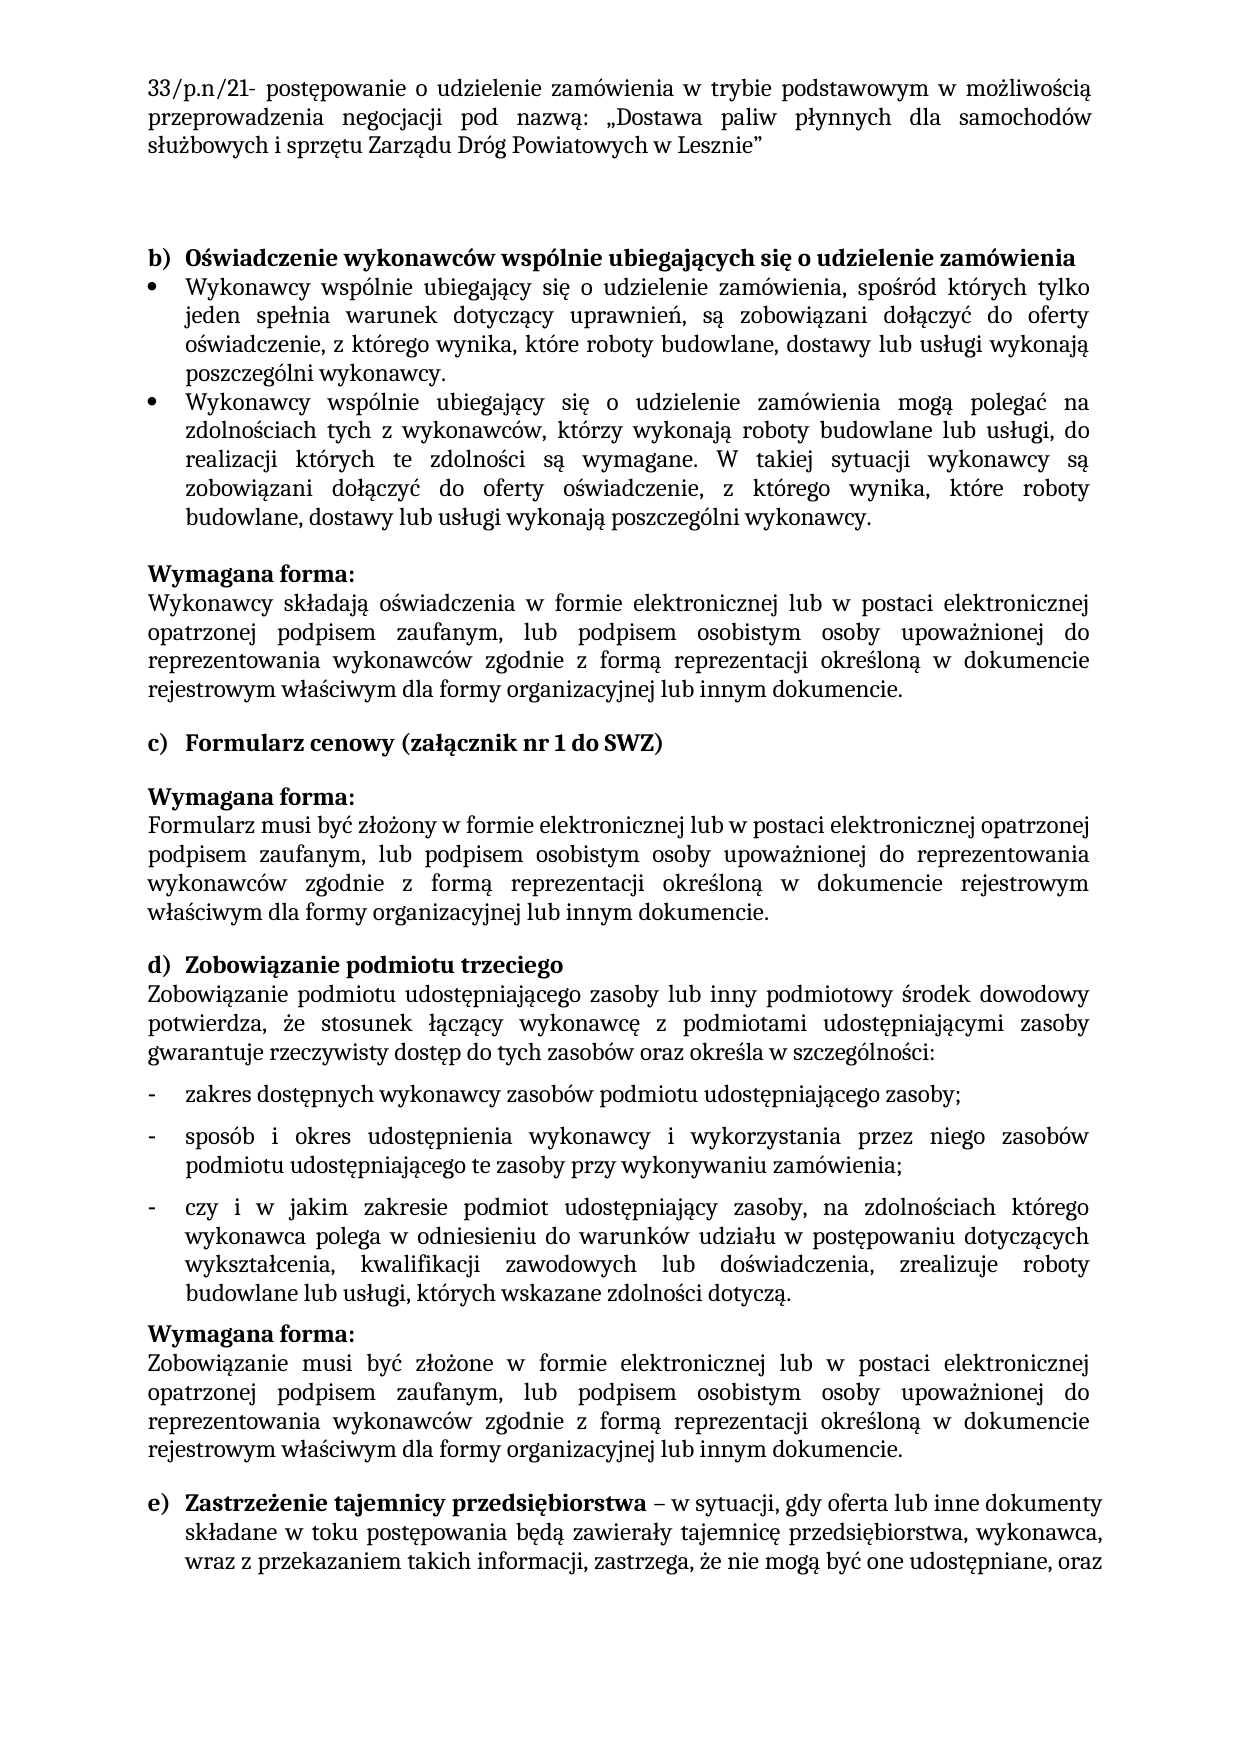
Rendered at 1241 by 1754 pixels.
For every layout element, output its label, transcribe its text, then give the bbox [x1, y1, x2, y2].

list Formularz cenowy (załącznik nr 1 do SWZ) [148, 729, 1104, 758]
list zakres dostępnych wykonawcy zasobów podmiotu udostępniającego zasoby; [148, 1079, 1091, 1108]
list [148, 1489, 1104, 1575]
list czy i w jakim zakresie podmiot udostępniający zasoby, na zdolnościach którego wykonawca polega w odniesieniu do warunków udziału w postępowaniu dotyczących wykształcenia, kwalifikacji zawodowych lub doświadczenia, zrealizuje roboty budowlane lub usługi, których wskazane zdolności dotyczą. [148, 1192, 1091, 1308]
list Wykonawcy wspólnie ubiegający się o udzielenie zamówienia mogą polegać na zdolnościach tych z wykonawców, którzy wykonają roboty budowlane lub usługi, do realizacji których te zdolności są wymagane. W takiej sytuacji wykonawcy są zobowiązani dołączyć do oferty oświadczenie, z którego wynika, które roboty budowlane, dostawy lub usługi wykonają poszczególni wykonawcy. [148, 388, 1091, 531]
text Wymagana forma: [148, 783, 1104, 811]
text Formularz musi być złożony w formie elektronicznej lub w postaci elektronicznej opatrzonej podpisem zaufanym, lub podpisem osobistym osoby upoważnionej do reprezentowania wykonawców zgodnie z formą reprezentacji określoną w dokumencie rejestrowym właściwym dla formy organizacyjnej lub innym dokumencie. [148, 811, 1091, 926]
text Zobowiązanie musi być złożone w formie elektronicznej lub w postaci elektronicznej opatrzonej podpisem zaufanym, lub podpisem osobistym osoby upoważnionej do reprezentowania wykonawców zgodnie z formą reprezentacji określoną w dokumencie rejestrowym właściwym dla formy organizacyjnej lub innym dokumencie. [148, 1349, 1091, 1464]
text Wykonawcy składają oświadczenia w formie elektronicznej lub w postaci elektronicznej opatrzonej podpisem zaufanym, lub podpisem osobistym osoby upoważnionej do reprezentowania wykonawców zgodnie z formą reprezentacji określoną w dokumencie rejestrowym właściwym dla formy organizacyjnej lub innym dokumencie. [148, 589, 1091, 704]
text Wymagana forma: [148, 1320, 1091, 1349]
list Oświadczenie wykonawców wspólnie ubiegających się o udzielenie zamówienia [148, 244, 1104, 273]
list Wykonawcy wspólnie ubiegający się o udzielenie zamówienia, spośród których tylko jeden spełnia warunek dotyczący uprawnień, są zobowiązani dołączyć do oferty oświadczenie, z którego wynika, które roboty budowlane, dostawy lub usługi wykonają poszczególni wykonawcy. [148, 273, 1091, 388]
list sposób i okres udostępnienia wykonawcy i wykorzystania przez niego zasobów podmiotu udostępniającego te zasoby przy wykonywaniu zamówienia; [148, 1121, 1091, 1179]
list Zobowiązanie podmiotu trzeciego [148, 951, 1104, 980]
text Wymagana forma: [148, 560, 1091, 589]
text Zobowiązanie podmiotu udostępniającego zasoby lub inny podmiotowy środek dowodowy potwierdza, że stosunek łączący wykonawcę z podmiotami udostępniającymi zasoby gwarantuje rzeczywisty dostęp do tych zasobów oraz określa w szczególności: [148, 980, 1091, 1066]
